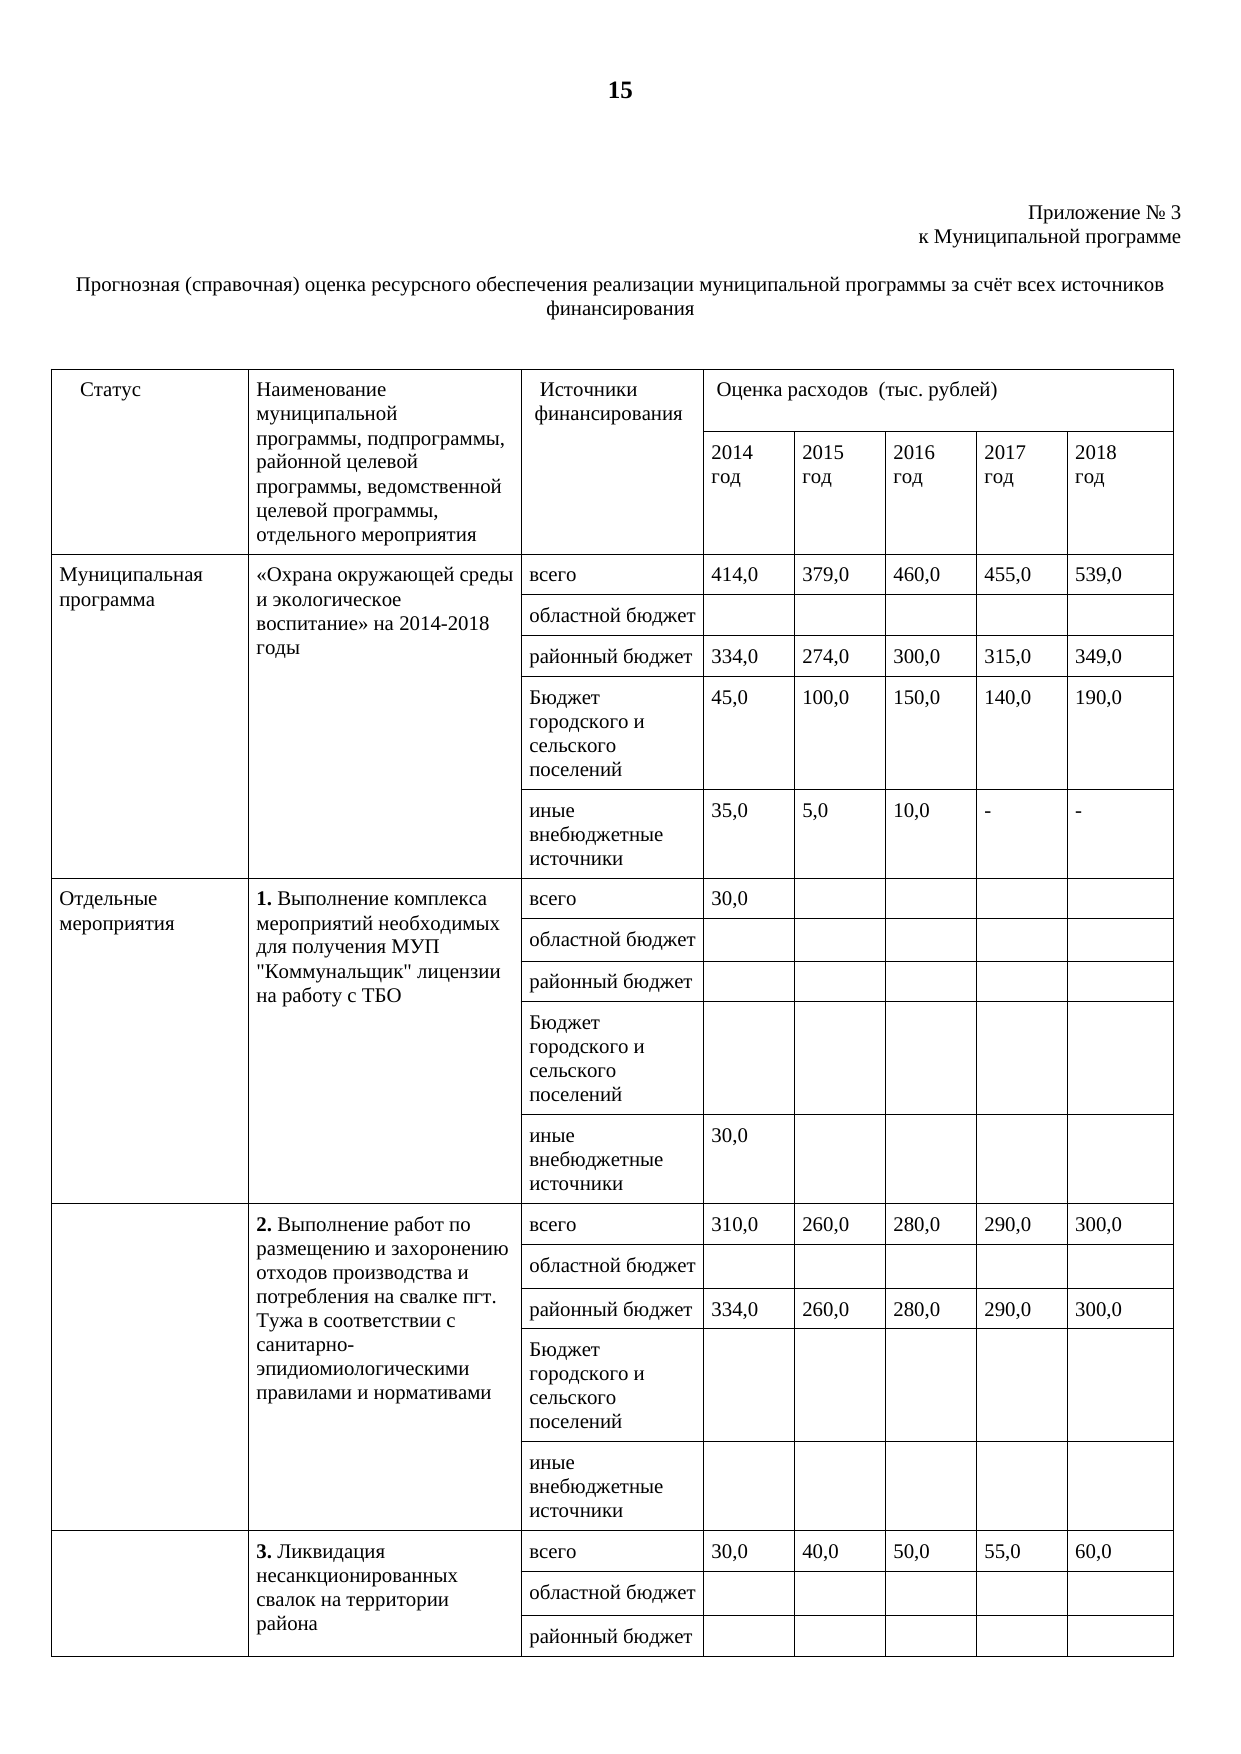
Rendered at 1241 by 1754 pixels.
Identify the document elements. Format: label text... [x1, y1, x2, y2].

table_cell областной бюджет [522, 1245, 703, 1288]
table_cell [704, 962, 794, 1001]
table_cell 5,0 [795, 790, 885, 877]
table_cell 260,0 [795, 1289, 885, 1328]
table_cell 150,0 [886, 677, 976, 789]
table_cell 35,0 [704, 790, 794, 877]
table_cell [886, 595, 976, 635]
table_cell Муниципальная программа [52, 555, 248, 877]
table_cell [1068, 1245, 1173, 1288]
table_cell [1068, 1329, 1173, 1441]
table_cell [704, 1329, 794, 1441]
table_cell [704, 1572, 794, 1615]
table_cell Бюджет городского и сельского поселений [522, 1002, 703, 1114]
table_cell [977, 1245, 1067, 1288]
table_cell 300,0 [1068, 1289, 1173, 1328]
table_cell [977, 1115, 1067, 1203]
table_cell [704, 1002, 794, 1114]
table_cell [795, 1115, 885, 1203]
table_cell [886, 1115, 976, 1203]
table_cell [795, 962, 885, 1001]
table_cell 334,0 [704, 1289, 794, 1328]
table_cell 100,0 [795, 677, 885, 789]
text Приложение № 3 [59, 200, 1181, 224]
table_header Оценка расходов (тыс. рублей) [704, 370, 1173, 431]
table_cell всего [522, 1531, 703, 1571]
table_cell областной бюджет [522, 1572, 703, 1615]
table_cell 1. Выполнение комплекса мероприятий необходимых для получения МУП "Коммунальщик" лицензии на работу с ТБО [249, 879, 521, 1203]
table_cell 280,0 [886, 1204, 976, 1244]
table_cell 55,0 [977, 1531, 1067, 1571]
table_cell [1068, 1572, 1173, 1615]
table_cell [795, 1572, 885, 1615]
table_cell Отдельные мероприятия [52, 879, 248, 1203]
table_cell [795, 1616, 885, 1656]
table_cell [886, 879, 976, 918]
table_cell - [977, 790, 1067, 877]
table_cell 290,0 [977, 1289, 1067, 1328]
table_cell [1068, 919, 1173, 961]
table_cell 10,0 [886, 790, 976, 877]
table_cell 300,0 [1068, 1204, 1173, 1244]
table_cell [1068, 595, 1173, 635]
table_cell [977, 879, 1067, 918]
table_cell 2015 год [795, 432, 885, 553]
table_cell районный бюджет [522, 962, 703, 1001]
table_cell [704, 595, 794, 635]
table_cell 260,0 [795, 1204, 885, 1244]
table_cell областной бюджет [522, 595, 703, 635]
table_cell 334,0 [704, 636, 794, 676]
table_cell всего [522, 555, 703, 594]
table_cell [977, 595, 1067, 635]
table_header Наименование муниципальной программы, подпрограммы, районной целевой программы, ведомственной целевой программы, отдельного мероприятия [249, 370, 521, 553]
table_cell 460,0 [886, 555, 976, 594]
table_cell [1068, 1442, 1173, 1530]
table_cell [886, 1616, 976, 1656]
table_cell районный бюджет [522, 636, 703, 676]
text к Муниципальной программе [59, 224, 1181, 248]
table_cell 2. Выполнение работ по размещению и захоронению отходов производства и потребления на свалке пгт. Тужа в соответствии с санитарно-эпидиомиологическими правилами и нормативами [249, 1204, 521, 1530]
table_cell иные внебюджетные источники [522, 1442, 703, 1530]
table_cell Бюджет городского и сельского поселений [522, 677, 703, 789]
table_cell 379,0 [795, 555, 885, 594]
table_cell 60,0 [1068, 1531, 1173, 1571]
table_cell [977, 1572, 1067, 1615]
table_cell [704, 919, 794, 961]
table_cell [1068, 879, 1173, 918]
table_cell [795, 1002, 885, 1114]
table_cell 414,0 [704, 555, 794, 594]
table_cell [886, 919, 976, 961]
table_cell [52, 1531, 248, 1656]
table_cell иные внебюджетные источники [522, 790, 703, 877]
table_cell районный бюджет [522, 1289, 703, 1328]
table_cell всего [522, 1204, 703, 1244]
table_cell [795, 1442, 885, 1530]
table_cell [52, 1204, 248, 1530]
table_cell «Охрана окружающей среды и экологическое воспитание» на 2014-2018 годы [249, 555, 521, 877]
table_cell [977, 1329, 1067, 1441]
table_cell [1068, 1616, 1173, 1656]
table_cell 140,0 [977, 677, 1067, 789]
table_cell [704, 1616, 794, 1656]
table_header Статус [52, 370, 248, 553]
table_header Источники финансирования [522, 370, 703, 553]
table_cell 315,0 [977, 636, 1067, 676]
table_cell 349,0 [1068, 636, 1173, 676]
table_cell [886, 1442, 976, 1530]
table_cell 45,0 [704, 677, 794, 789]
table_cell 310,0 [704, 1204, 794, 1244]
table_cell 539,0 [1068, 555, 1173, 594]
table_cell 30,0 [704, 1115, 794, 1203]
table_cell 40,0 [795, 1531, 885, 1571]
table_cell [886, 1002, 976, 1114]
table_cell 274,0 [795, 636, 885, 676]
table_cell [1068, 1115, 1173, 1203]
table_cell [977, 1616, 1067, 1656]
table_cell 3. Ликвидация несанкционированных свалок на территории района [249, 1531, 521, 1656]
table_cell [795, 1245, 885, 1288]
table_cell 2016 год [886, 432, 976, 553]
table_cell [886, 1572, 976, 1615]
table_cell [795, 595, 885, 635]
table_cell [977, 919, 1067, 961]
table_cell районный бюджет [522, 1616, 703, 1656]
table_cell 290,0 [977, 1204, 1067, 1244]
table_cell [795, 919, 885, 961]
table_cell 2017 год [977, 432, 1067, 553]
table_cell 2014 год [704, 432, 794, 553]
table_cell [886, 1245, 976, 1288]
table_cell [977, 1442, 1067, 1530]
table_cell 30,0 [704, 879, 794, 918]
table_cell 280,0 [886, 1289, 976, 1328]
table_cell 2018 год [1068, 432, 1173, 553]
table_cell [795, 1329, 885, 1441]
table_cell [1068, 1002, 1173, 1114]
table_cell [886, 962, 976, 1001]
text Прогнозная (справочная) оценка ресурсного обеспечения реализации муниципальной программы за счёт всех источников финансирования [59, 272, 1181, 320]
table_cell [704, 1245, 794, 1288]
table_cell [886, 1329, 976, 1441]
table_cell [977, 1002, 1067, 1114]
table_cell [977, 962, 1067, 1001]
table_cell всего [522, 879, 703, 918]
table_cell 30,0 [704, 1531, 794, 1571]
table_cell 300,0 [886, 636, 976, 676]
table_cell [1068, 962, 1173, 1001]
table_cell [704, 1442, 794, 1530]
table_cell иные внебюджетные источники [522, 1115, 703, 1203]
table_cell [795, 879, 885, 918]
table_cell 455,0 [977, 555, 1067, 594]
table_cell - [1068, 790, 1173, 877]
table_cell областной бюджет [522, 919, 703, 961]
table_cell Бюджет городского и сельского поселений [522, 1329, 703, 1441]
table_cell 190,0 [1068, 677, 1173, 789]
table_cell 50,0 [886, 1531, 976, 1571]
